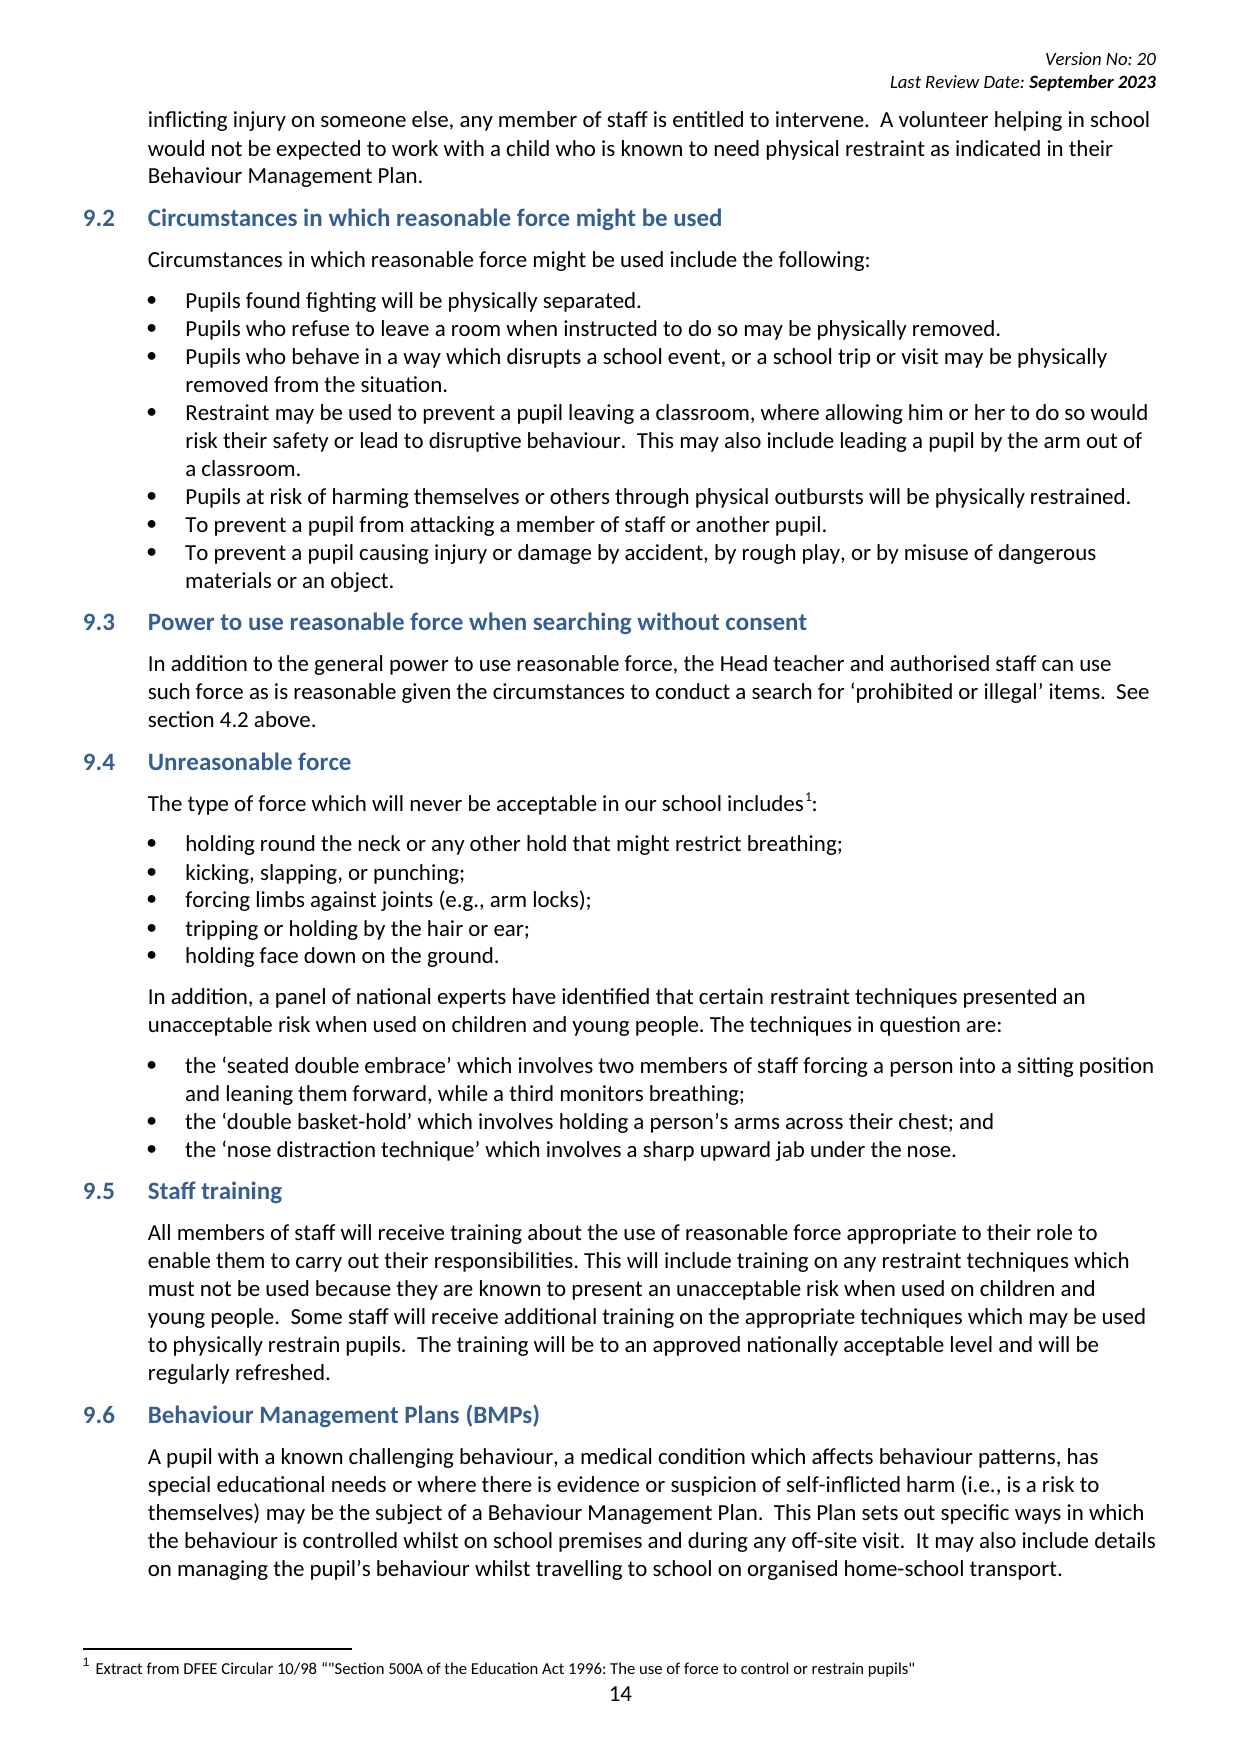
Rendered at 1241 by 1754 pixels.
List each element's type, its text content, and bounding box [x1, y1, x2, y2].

list Restraint may be used to prevent a pupil leaving a classroom, where allowing him or her to do so would risk their safety or lead to disruptive behaviour. This may also include leading a pupil by the arm out of a classroom. [148, 398, 1157, 482]
text All members of staff will receive training about the use of reasonable force appropriate to their role to enable them to carry out their responsibilities. This will include training on any restraint techniques which must not be used because they are known to present an unacceptable risk when used on children and young people. Some staff will receive additional training on the appropriate techniques which may be used to physically restrain pupils. The training will be to an approved nationally acceptable level and will be regularly refreshed. [148, 1218, 1157, 1386]
subtitle Behaviour Management Plans (BMPs) [83, 1399, 1157, 1429]
list the ‘nose distraction technique’ which involves a sharp upward jab under the nose. [148, 1135, 1157, 1163]
list To prevent a pupil causing injury or damage by accident, by rough play, or by misuse of dangerous materials or an object. [148, 538, 1157, 594]
subtitle Unreasonable force [83, 746, 1157, 777]
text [148, 106, 1157, 190]
list holding face down on the ground. [148, 942, 1157, 970]
list tripping or holding by the hair or ear; [148, 914, 1157, 942]
list To prevent a pupil from attacking a member of staff or another pupil. [148, 510, 1157, 538]
text In addition to the general power to use reasonable force, the Head teacher and authorised staff can use such force as is reasonable given the circumstances to conduct a search for ‘prohibited or illegal’ items. See section 4.2 above. [148, 649, 1157, 733]
list Pupils who refuse to leave a room when instructed to do so may be physically removed. [148, 314, 1157, 342]
list Pupils who behave in a way which disrupts a school event, or a school trip or visit may be physically removed from the situation. [148, 342, 1157, 398]
text Circumstances in which reasonable force might be used include the following: [83, 245, 1157, 273]
list Pupils found fighting will be physically separated. [148, 286, 1157, 314]
list forcing limbs against joints (e.g., arm locks); [148, 886, 1157, 914]
subtitle Staff training [83, 1175, 1157, 1206]
list the ‘double basket-hold’ which involves holding a person’s arms across their chest; and [148, 1107, 1157, 1135]
text A pupil with a known challenging behaviour, a medical condition which affects behaviour patterns, has special educational needs or where there is evidence or suspicion of self-inflicted harm (i.e., is a risk to themselves) may be the subject of a Behaviour Management Plan. This Plan sets out specific ways in which the behaviour is controlled whilst on school premises and during any off-site visit. It may also include details on managing the pupil’s behaviour whilst travelling to school on organised home-school transport. [148, 1442, 1157, 1582]
list holding round the neck or any other hold that might restrict breathing; [148, 829, 1157, 858]
list the ‘seated double embrace’ which involves two members of staff forcing a person into a sitting position and leaning them forward, while a third monitors breathing; [148, 1051, 1157, 1107]
text In addition, a panel of national experts have identified that certain restraint techniques presented an unacceptable risk when used on children and young people. The techniques in question are: [148, 982, 1157, 1038]
list kicking, slapping, or punching; [148, 858, 1157, 886]
text The type of force which will never be acceptable in our school includes: [148, 789, 1157, 817]
subtitle Power to use reasonable force when searching without consent [83, 606, 1157, 637]
subtitle Circumstances in which reasonable force might be used [83, 202, 1157, 233]
list Pupils at risk of harming themselves or others through physical outbursts will be physically restrained. [148, 482, 1157, 510]
